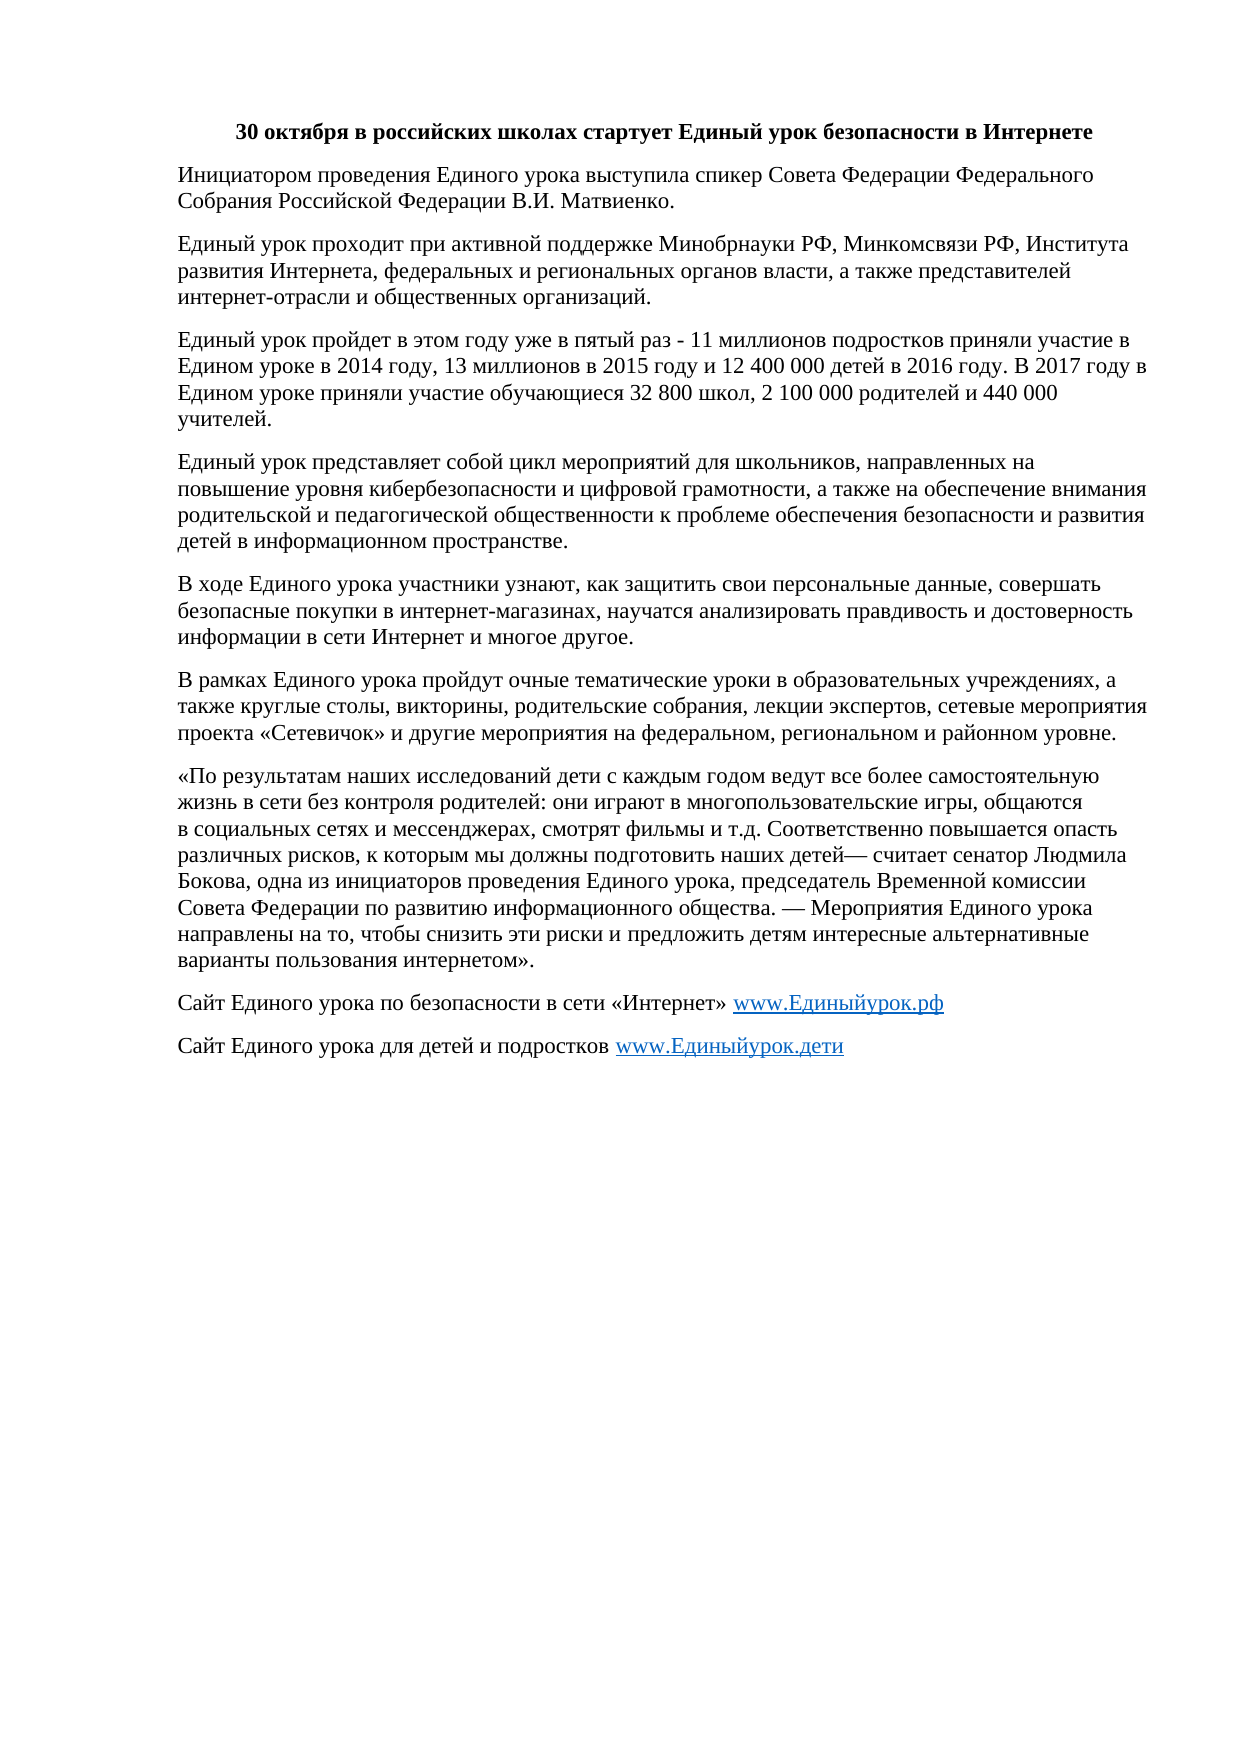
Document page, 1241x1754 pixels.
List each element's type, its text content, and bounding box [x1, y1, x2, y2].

text Единый урок проходит при активной поддержке Минобрнауки РФ, Минкомсвязи РФ, Института развития Интернета, федеральных и региональных органов власти, а также представителей интернет-отрасли и общественных организаций. [177, 231, 1152, 309]
text В рамках Единого урока пройдут очные тематические уроки в образовательных учреждениях, а также круглые столы, викторины, родительские собрания, лекции экспертов, сетевые мероприятия проекта «Сетевичок» и другие мероприятия на федеральном, региональном и районном уровне. [177, 666, 1152, 745]
text В ходе Единого урока участники узнают, как защитить свои персональные данные, совершать безопасные покупки в интернет-магазинах, научатся анализировать правдивость и достоверность информации в сети Интернет и многое другое. [177, 570, 1152, 649]
text 30 октября в российских школах стартует Единый урок безопасности в Интернете [177, 118, 1152, 144]
text Инициатором проведения Единого урока выступила спикер Совета Федерации Федерального Собрания Российской Федерации В.И. Матвиенко. [177, 161, 1152, 214]
text Сайт Единого урока для детей и подростков www.Единыйурок.дети [177, 1032, 1152, 1059]
text Единый урок представляет собой цикл мероприятий для школьников, направленных на повышение уровня кибербезопасности и цифровой грамотности, а также на обеспечение внимания родительской и педагогической общественности к проблеме обеспечения безопасности и развития детей в информационном пространстве. [177, 448, 1152, 554]
text «По результатам наших исследований дети с каждым годом ведут все более самостоятельную жизнь в сети без контроля родителей: они играют в многопользовательские игры, общаются в социальных сетях и мессенджерах, смотрят фильмы и т.д. Соответственно повышается опасть различных рисков, к которым мы должны подготовить наших детей— считает сенатор Людмила Бокова, одна из инициаторов проведения Единого урока, председатель Временной комиссии Совета Федерации по развитию информационного общества. — Мероприятия Единого урока направлены на то, чтобы снизить эти риски и предложить детям интересные альтернативные варианты пользования интернетом». [177, 762, 1152, 973]
text Сайт Единого урока по безопасности в сети «Интернет» www.Единыйурок.рф [177, 989, 1152, 1016]
text Единый урок пройдет в этом году уже в пятый раз - 11 миллионов подростков приняли участие в Едином уроке в 2014 году, 13 миллионов в 2015 году и 12 400 000 детей в 2016 году. В 2017 году в Едином уроке приняли участие обучающиеся 32 800 школ, 2 100 000 родителей и 440 000 учителей. [177, 326, 1152, 432]
